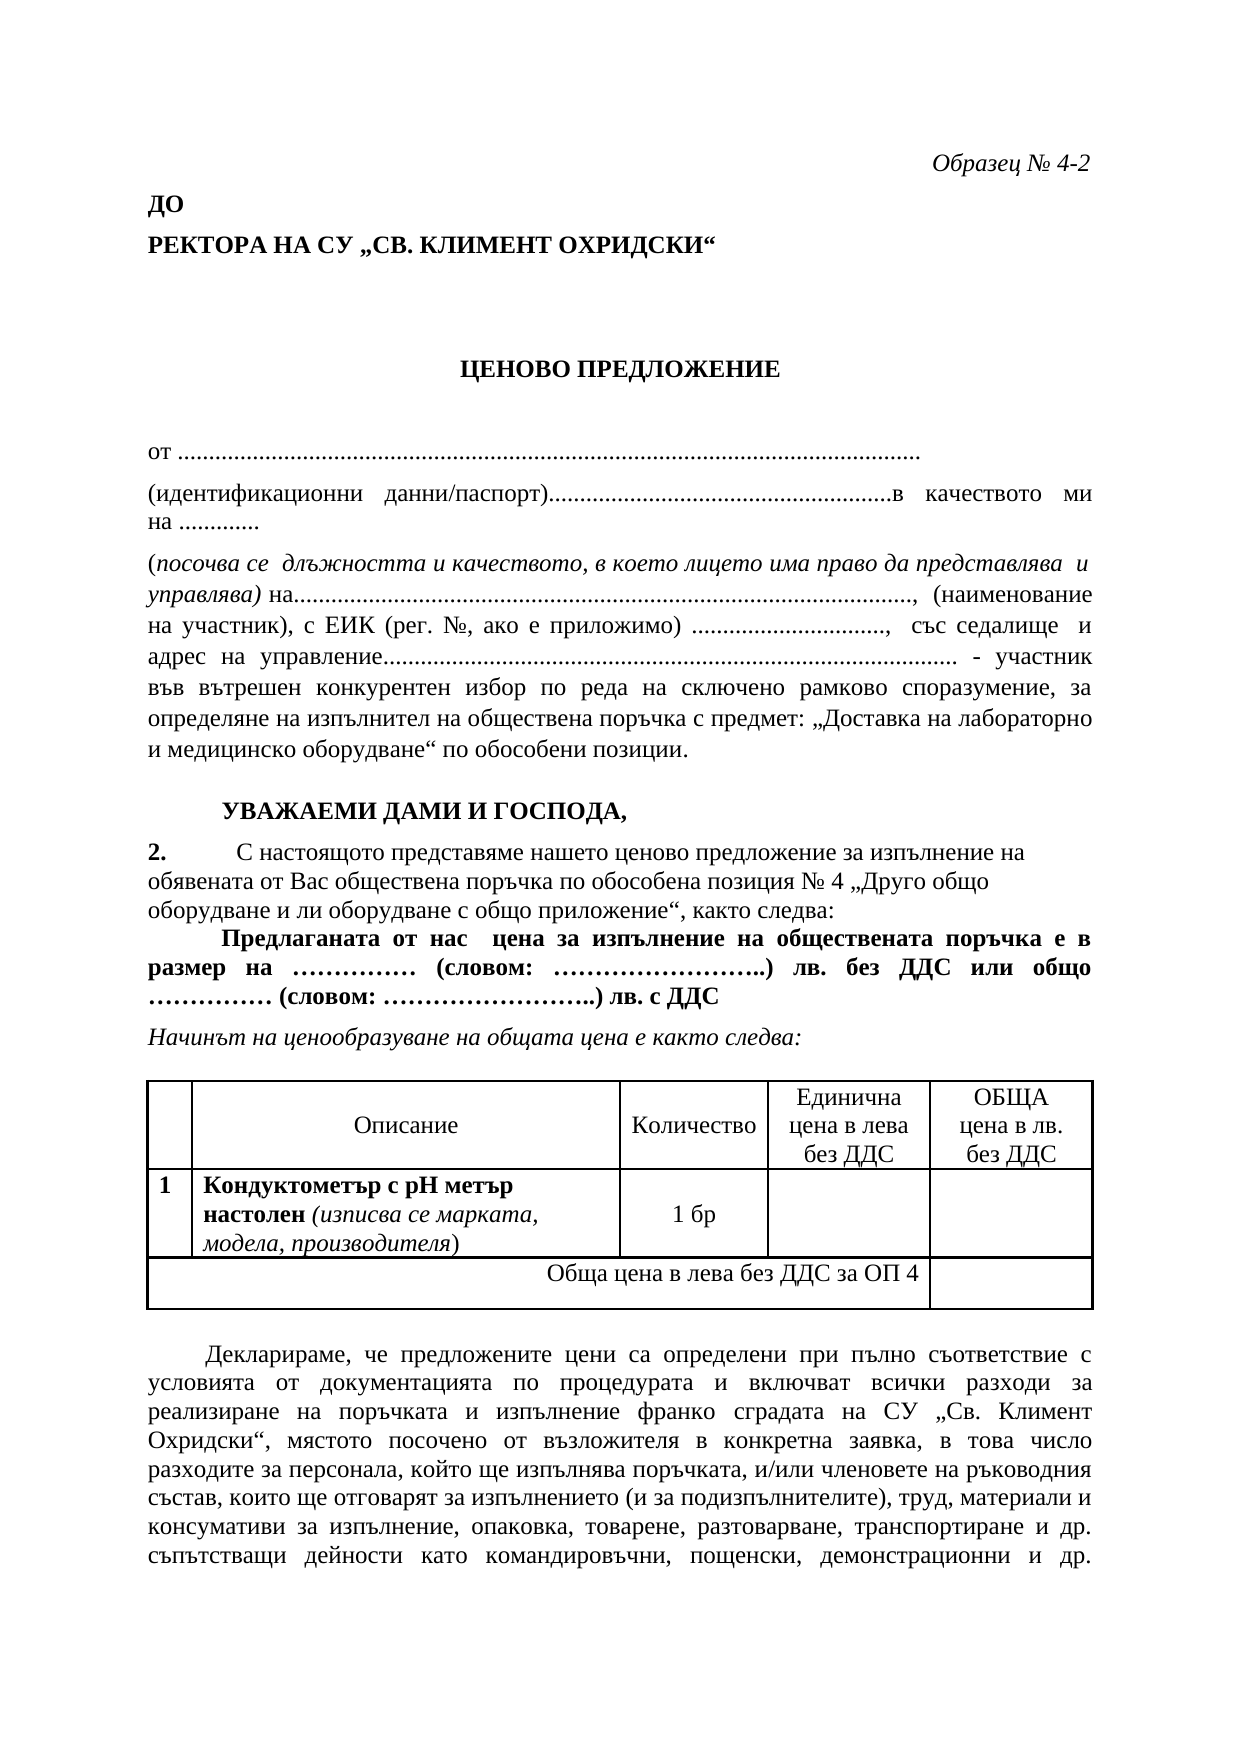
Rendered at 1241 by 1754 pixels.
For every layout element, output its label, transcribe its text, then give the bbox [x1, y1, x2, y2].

table_header Количество [621, 1082, 767, 1168]
table_cell Обща цена в лева без ДДС за ОП 4 [149, 1259, 929, 1308]
text (идентификационни данни/паспорт).......................................................в качеството ми на ............. [148, 478, 1093, 535]
table_cell 1 [149, 1170, 191, 1256]
table_header Описание [193, 1082, 619, 1168]
table_cell [931, 1259, 1091, 1308]
text Начинът на ценообразуване на общата цена е както следва: [148, 1022, 1093, 1051]
text ЦЕНОВО ПРЕДЛОЖЕНИЕ [148, 354, 1093, 383]
text УВАЖАЕМИ ДАМИ И ГОСПОДА, [148, 796, 1078, 825]
text Образец № 4-2 [664, 148, 1093, 176]
text ДО [148, 189, 1093, 218]
text РЕКТОРА НА СУ „СВ. КЛИМЕНТ ОХРИДСКИ“ [148, 230, 1093, 259]
table_header Единична цена в лева без ДДС [769, 1082, 929, 1168]
table_cell [769, 1170, 929, 1256]
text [148, 1339, 1093, 1569]
text (посочва се длъжността и качеството, в което лицето има право да представлява и управлява) на..................................................................................................., (наименование на участник), с ЕИК (рег. №, ако е приложимо) ..............................., със седалище и адрес на управление............................................................................................ - участник във вътрешен конкурентен избор по реда на сключено рамково споразумение, за определяне на изпълнител на обществена поръчка с предмет: „Доставка на лабораторно и медицинско оборудване“ по обособени позиции. [148, 548, 1093, 763]
table_cell [931, 1170, 1091, 1256]
table_cell 1 бр [621, 1170, 767, 1256]
list С настоящото представяме нашето ценово предложение за изпълнение на обявената от Вас обществена поръчка по обособена позиция № 4 „Друго общо оборудване и ли оборудване с общо приложение“, както следва: [148, 837, 1093, 923]
table_header [149, 1082, 191, 1168]
text Предлаганата от нас цена за изпълнение на обществената поръчка е в размер на …………… (словом: ……………………..) лв. без ДДС или общо …………… (словом: ……………………..) лв. с ДДС [148, 923, 1093, 1010]
text от ....................................................................................................................... [148, 436, 1093, 465]
table_cell Кондуктометър с рН метър настолен (изписва се марката, модела, производителя) [193, 1170, 619, 1256]
table_header ОБЩА цена в лв. без ДДС [931, 1082, 1091, 1168]
